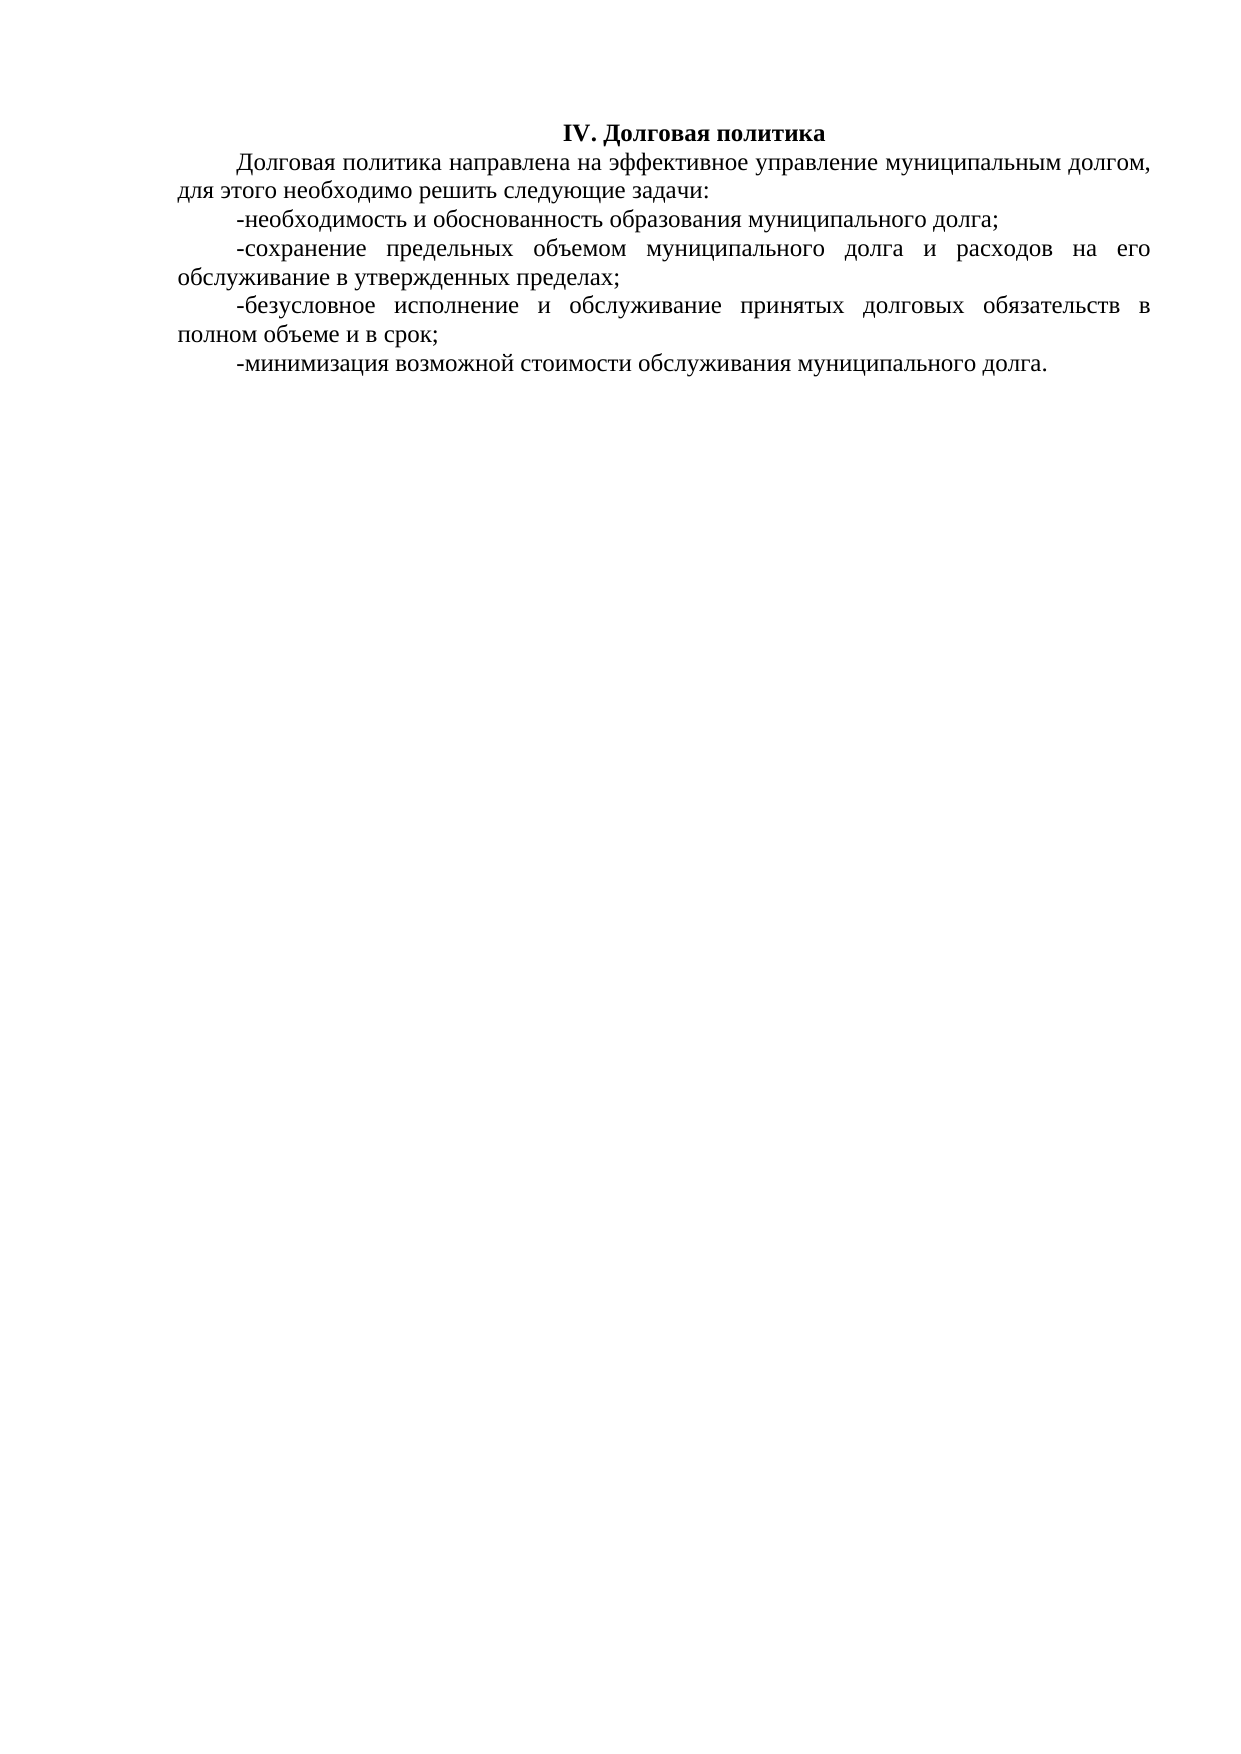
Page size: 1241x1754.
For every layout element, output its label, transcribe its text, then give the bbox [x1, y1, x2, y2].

text -необходимость и обоснованность образования муниципального долга; [177, 204, 1152, 233]
text -безусловное исполнение и обслуживание принятых долговых обязательств в полном объеме и в срок; [177, 291, 1152, 348]
text IV. Долговая политика [177, 118, 1152, 147]
text Долговая политика направлена на эффективное управление муниципальным долгом, для этого необходимо решить следующие задачи: [177, 147, 1152, 204]
text -сохранение предельных объемом муниципального долга и расходов на его обслуживание в утвержденных пределах; [177, 233, 1152, 291]
text -минимизация возможной стоимости обслуживания муниципального долга. [177, 348, 1152, 377]
